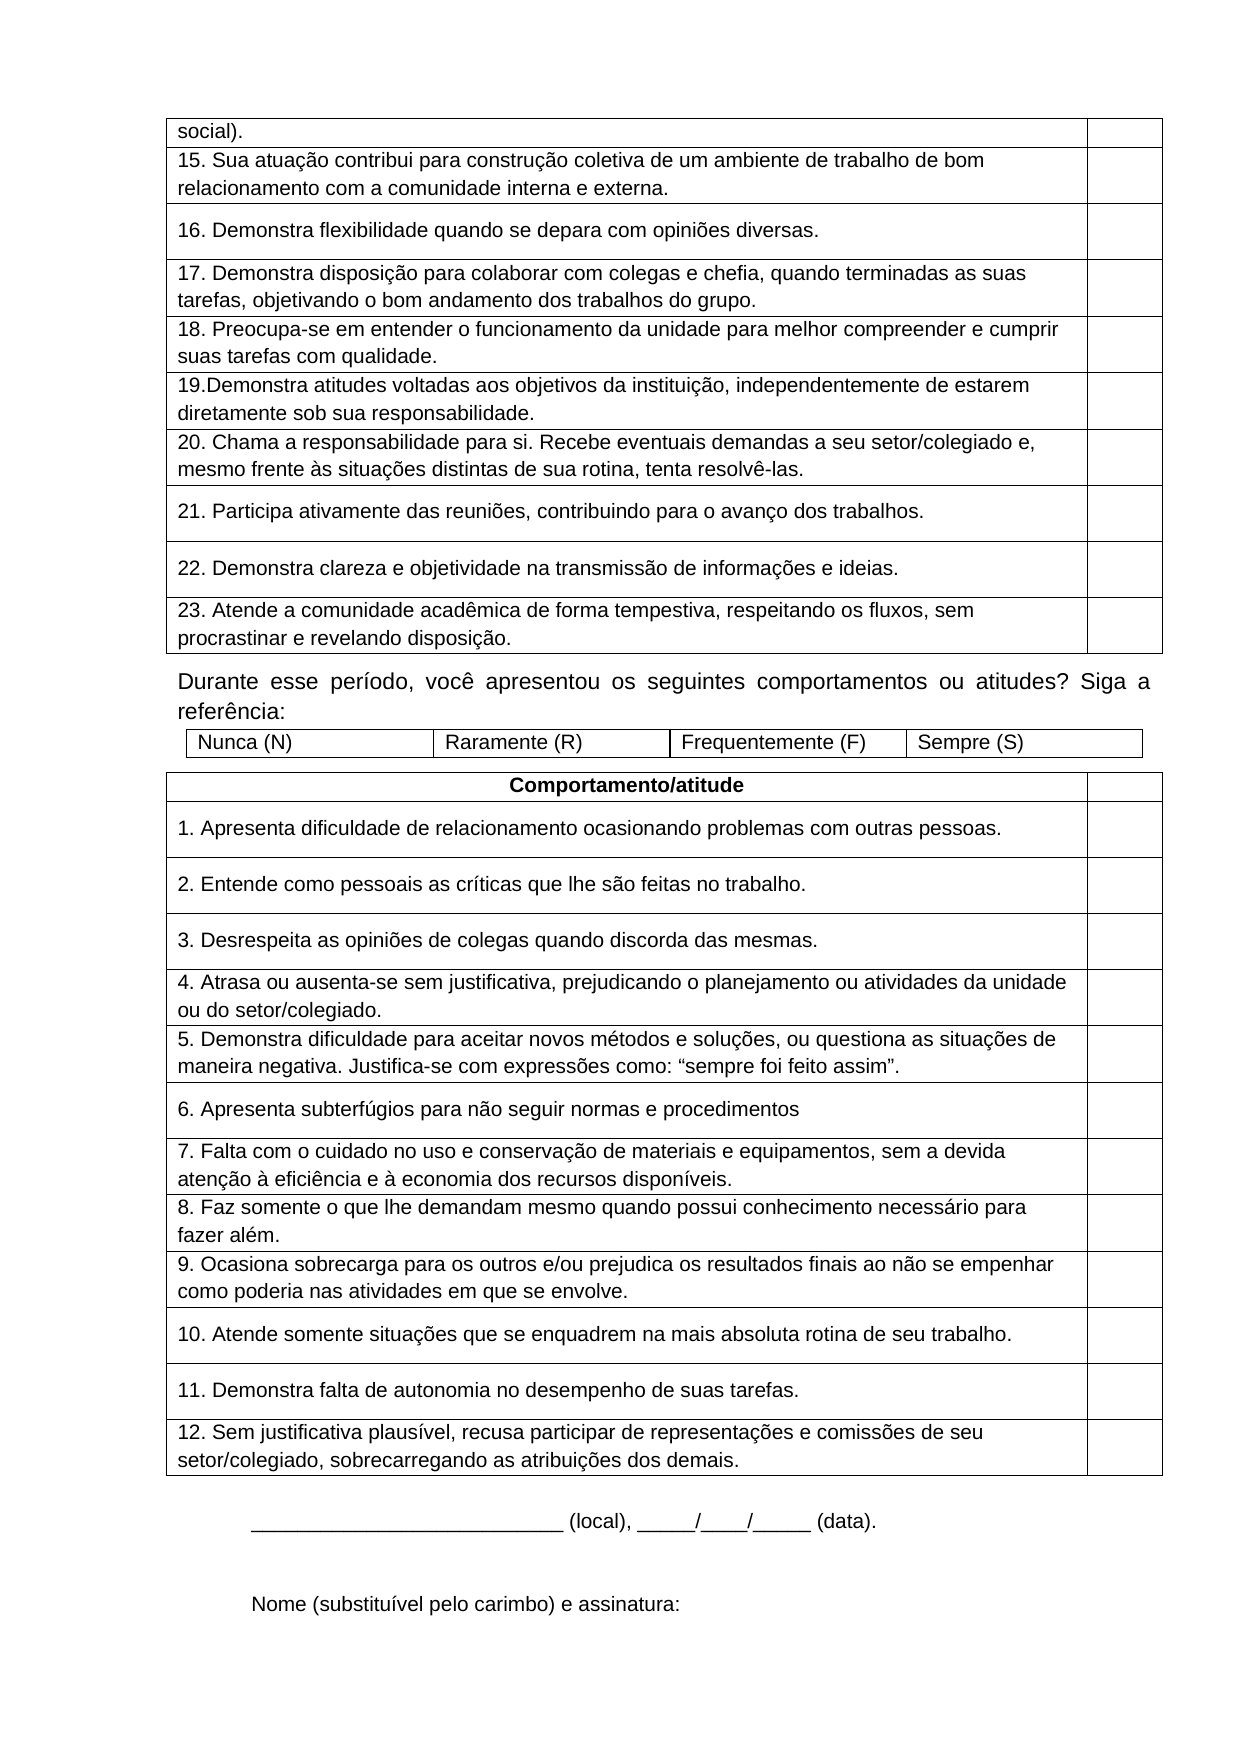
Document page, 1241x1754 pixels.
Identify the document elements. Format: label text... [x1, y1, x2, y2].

table_cell 2. Entende como pessoais as críticas que lhe são feitas no trabalho. [167, 858, 1087, 913]
table_cell [1088, 1252, 1162, 1307]
text ___________________________ (local), _____/____/_____ (data). [177, 1509, 1152, 1533]
table_header Sempre (S) [907, 730, 1142, 757]
table_cell 10. Atende somente situações que se enquadrem na mais absoluta rotina de seu trabalho. [167, 1308, 1087, 1363]
table_cell [1088, 317, 1162, 372]
table_cell 4. Atrasa ou ausenta-se sem justificativa, prejudicando o planejamento ou atividades da unidade ou do setor/colegiado. [167, 970, 1087, 1025]
table_cell 1. Apresenta dificuldade de relacionamento ocasionando problemas com outras pessoas. [167, 802, 1087, 857]
text Nome (substituível pelo carimbo) e assinatura: [177, 1592, 1152, 1616]
table_cell [1088, 1083, 1162, 1138]
table_cell [1088, 1420, 1162, 1475]
table_cell [1088, 858, 1162, 913]
table_header [1088, 773, 1162, 801]
table_cell 5. Demonstra dificuldade para aceitar novos métodos e soluções, ou questiona as situações de maneira negativa. Justifica-se com expressões como: “sempre foi feito assim”. [167, 1026, 1087, 1082]
table_cell 9. Ocasiona sobrecarga para os outros e/ou prejudica os resultados finais ao não se empenhar como poderia nas atividades em que se envolve. [167, 1252, 1087, 1307]
text Durante esse período, você apresentou os seguintes comportamentos ou atitudes? Siga a referência: [177, 668, 1152, 724]
table_cell 23. Atende a comunidade acadêmica de forma tempestiva, respeitando os fluxos, sem procrastinar e revelando disposição. [167, 598, 1087, 653]
table_cell 19.Demonstra atitudes voltadas aos objetivos da instituição, independentemente de estarem diretamente sob sua responsabilidade. [167, 373, 1087, 428]
table_cell [1088, 598, 1162, 653]
table_cell [1088, 1026, 1162, 1082]
table_cell 11. Demonstra falta de autonomia no desempenho de suas tarefas. [167, 1364, 1087, 1419]
table_cell [1088, 914, 1162, 969]
table_cell 8. Faz somente o que lhe demandam mesmo quando possui conhecimento necessário para fazer além. [167, 1195, 1087, 1251]
table_cell 16. Demonstra flexibilidade quando se depara com opiniões diversas. [167, 204, 1087, 259]
table_cell [1088, 1195, 1162, 1251]
table_cell [1088, 1139, 1162, 1194]
table_cell 12. Sem justificativa plausível, recusa participar de representações e comissões de seu setor/colegiado, sobrecarregando as atribuições dos demais. [167, 1420, 1087, 1475]
table_cell 20. Chama a responsabilidade para si. Recebe eventuais demandas a seu setor/colegiado e, mesmo frente às situações distintas de sua rotina, tenta resolvê-las. [167, 430, 1087, 485]
table_cell [1088, 486, 1162, 541]
table_cell 17. Demonstra disposição para colaborar com colegas e chefia, quando terminadas as suas tarefas, objetivando o bom andamento dos trabalhos do grupo. [167, 260, 1087, 316]
table_header Comportamento/atitude [167, 773, 1087, 801]
table_cell [1088, 970, 1162, 1025]
table_cell [1088, 1364, 1162, 1419]
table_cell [167, 119, 1087, 147]
table_header Frequentemente (F) [671, 730, 906, 757]
table_cell [1088, 802, 1162, 857]
table_cell 6. Apresenta subterfúgios para não seguir normas e procedimentos [167, 1083, 1087, 1138]
table_cell 21. Participa ativamente das reuniões, contribuindo para o avanço dos trabalhos. [167, 486, 1087, 541]
table_header Raramente (R) [434, 730, 669, 757]
table_cell 7. Falta com o cuidado no uso e conservação de materiais e equipamentos, sem a devida atenção à eficiência e à economia dos recursos disponíveis. [167, 1139, 1087, 1194]
table_cell [1088, 148, 1162, 203]
table_cell [1088, 204, 1162, 259]
table_cell [1088, 542, 1162, 597]
table_cell [1088, 119, 1162, 147]
table_cell [1088, 430, 1162, 485]
table_cell [1088, 260, 1162, 316]
table_cell 15. Sua atuação contribui para construção coletiva de um ambiente de trabalho de bom relacionamento com a comunidade interna e externa. [167, 148, 1087, 203]
table_cell [1088, 1308, 1162, 1363]
table_cell 18. Preocupa-se em entender o funcionamento da unidade para melhor compreender e cumprir suas tarefas com qualidade. [167, 317, 1087, 372]
table_cell 22. Demonstra clareza e objetividade na transmissão de informações e ideias. [167, 542, 1087, 597]
table_header Nunca (N) [187, 730, 433, 757]
table_cell 3. Desrespeita as opiniões de colegas quando discorda das mesmas. [167, 914, 1087, 969]
table_cell [1088, 373, 1162, 428]
